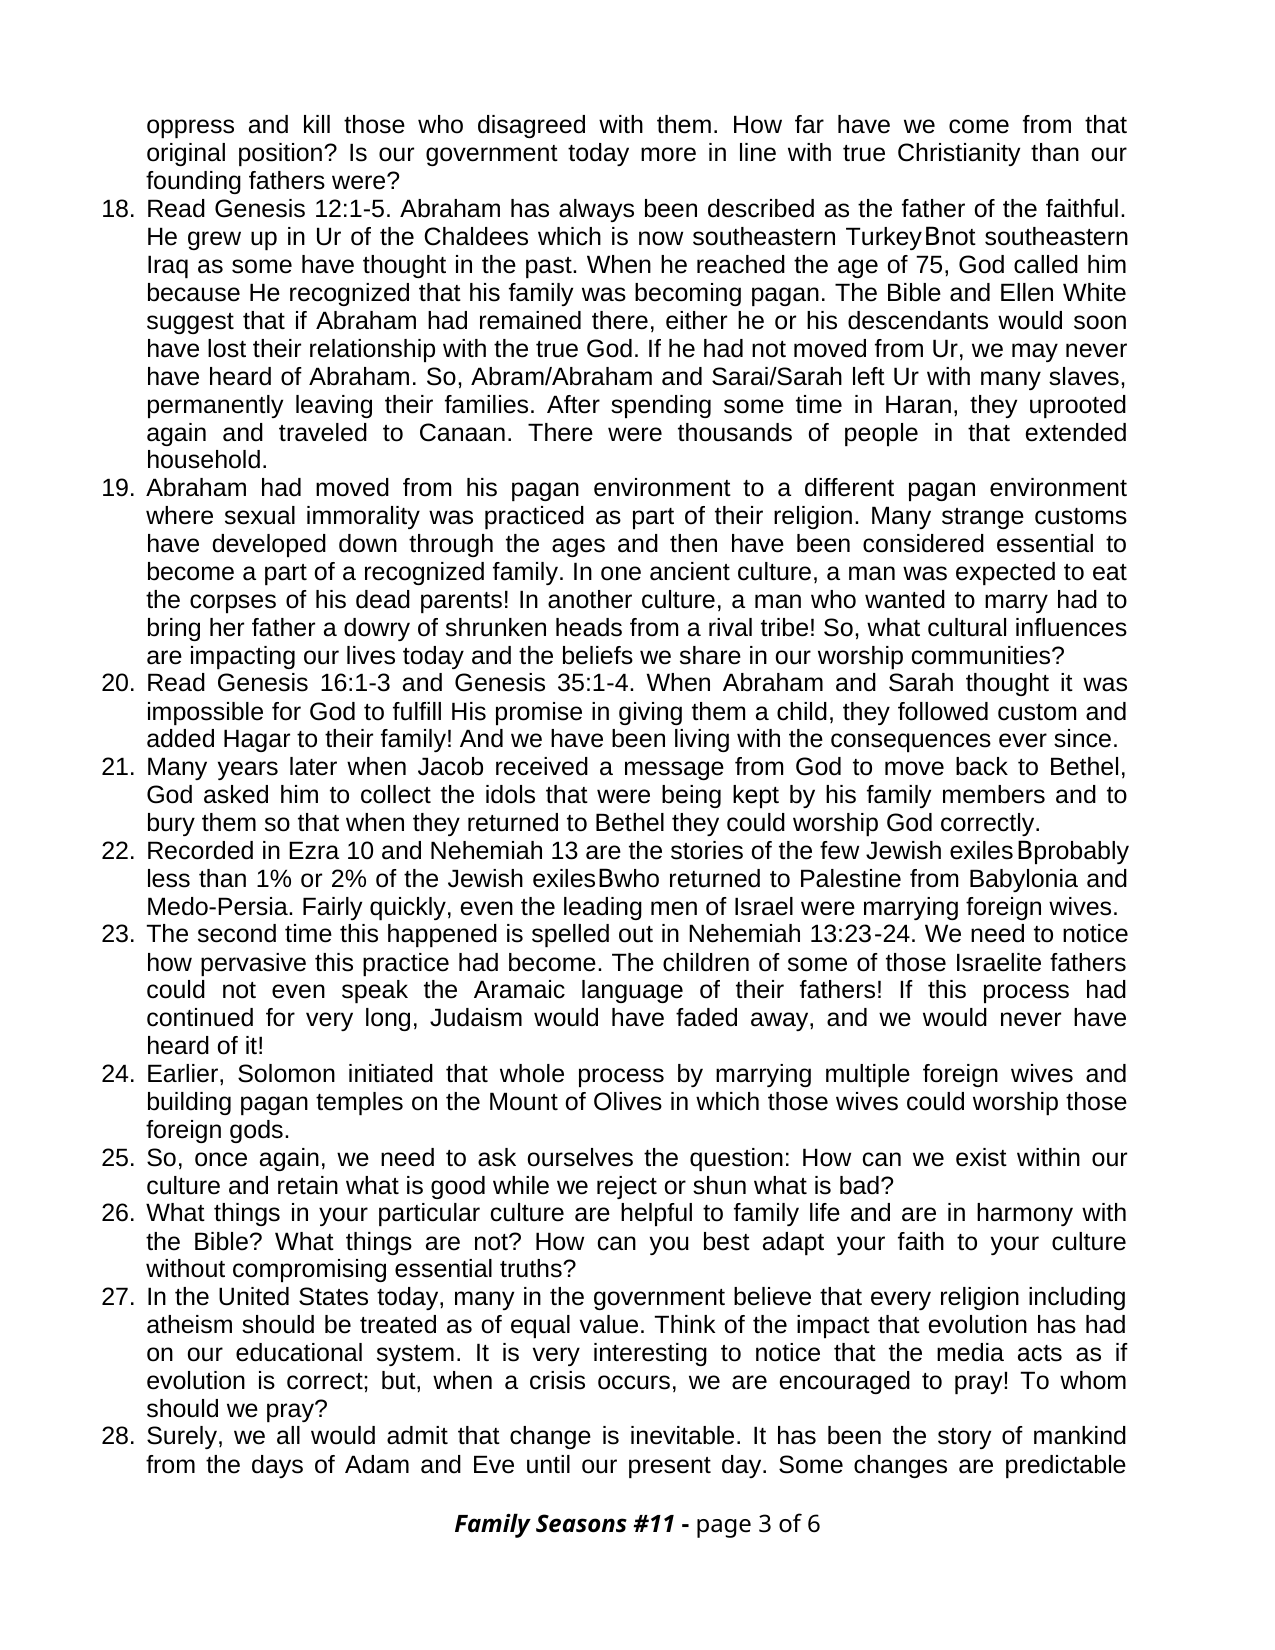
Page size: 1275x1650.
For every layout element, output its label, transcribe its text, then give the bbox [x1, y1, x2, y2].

text Abraham had moved from his pagan environment to a different pagan environment where sexual immorality was practiced as part of their religion. Many strange customs have developed down through the ages and then have been considered essential to become a part of a recognized family. In one ancient culture, a man was expected to eat the corpses of his dead parents! In another culture, a man who wanted to marry had to bring her father a dowry of shrunken heads from a rival tribe! So, what cultural influences are impacting our lives today and the beliefs we share in our worship communities? [101, 474, 1129, 669]
text Read Genesis 16:1-3 and Genesis 35:1-4. When Abraham and Sarah thought it was impossible for God to fulfill His promise in giving them a child, they followed custom and added Hagar to their family! And we have been living with the consequences ever since. [101, 669, 1129, 753]
text What things in your particular culture are helpful to family life and are in harmony with the Bible? What things are not? How can you best adapt your faith to your culture without compromising essential truths? [101, 1199, 1129, 1283]
text Read Genesis 12:1-5. Abraham has always been described as the father of the faithful. He grew up in Ur of the Chaldees which is now southeastern Turkeynot southeastern Iraq as some have thought in the past. When he reached the age of 75, God called him because He recognized that his family was becoming pagan. The Bible and Ellen White suggest that if Abraham had remained there, either he or his descendants would soon have lost their relationship with the true God. If he had not moved from Ur, we may never have heard of Abraham. So, Abram/Abraham and Sarai/Sarah left Ur with many slaves, permanently leaving their families. After spending some time in Haran, they uprooted again and traveled to Canaan. There were thousands of people in that extended household. [101, 195, 1129, 474]
text Recorded in Ezra 10 and Nehemiah 13 are the stories of the few Jewish exilesprobably less than 1% or 2% of the Jewish exileswho returned to Palestine from Babylonia and Medo-Persia. Fairly quickly, even the leading men of Israel were marrying foreign wives. [101, 837, 1129, 921]
text The second time this happened is spelled out in Nehemiah 13:23-24. We need to notice how pervasive this practice had become. The children of some of those Israelite fathers could not even speak the Aramaic language of their fathers! If this process had continued for very long, Judaism would have faded away, and we would never have heard of it! [101, 921, 1129, 1060]
text So, once again, we need to ask ourselves the question: How can we exist within our culture and retain what is good while we reject or shun what is bad? [101, 1144, 1129, 1199]
text In the United States today, many in the government believe that every religion including atheism should be treated as of equal value. Think of the impact that evolution has had on our educational system. It is very interesting to notice that the media acts as if evolution is correct; but, when a crisis occurs, we are encouraged to pray! To whom should we pray? [101, 1283, 1129, 1423]
text Many years later when Jacob received a message from God to move back to Bethel, God asked him to collect the idols that were being kept by his family members and to bury them so that when they returned to Bethel they could worship God correctly. [101, 753, 1129, 837]
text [101, 111, 1129, 195]
text Earlier, Solomon initiated that whole process by marrying multiple foreign wives and building pagan temples on the Mount of Olives in which those wives could worship those foreign gods. [101, 1060, 1129, 1144]
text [101, 1423, 1129, 1478]
